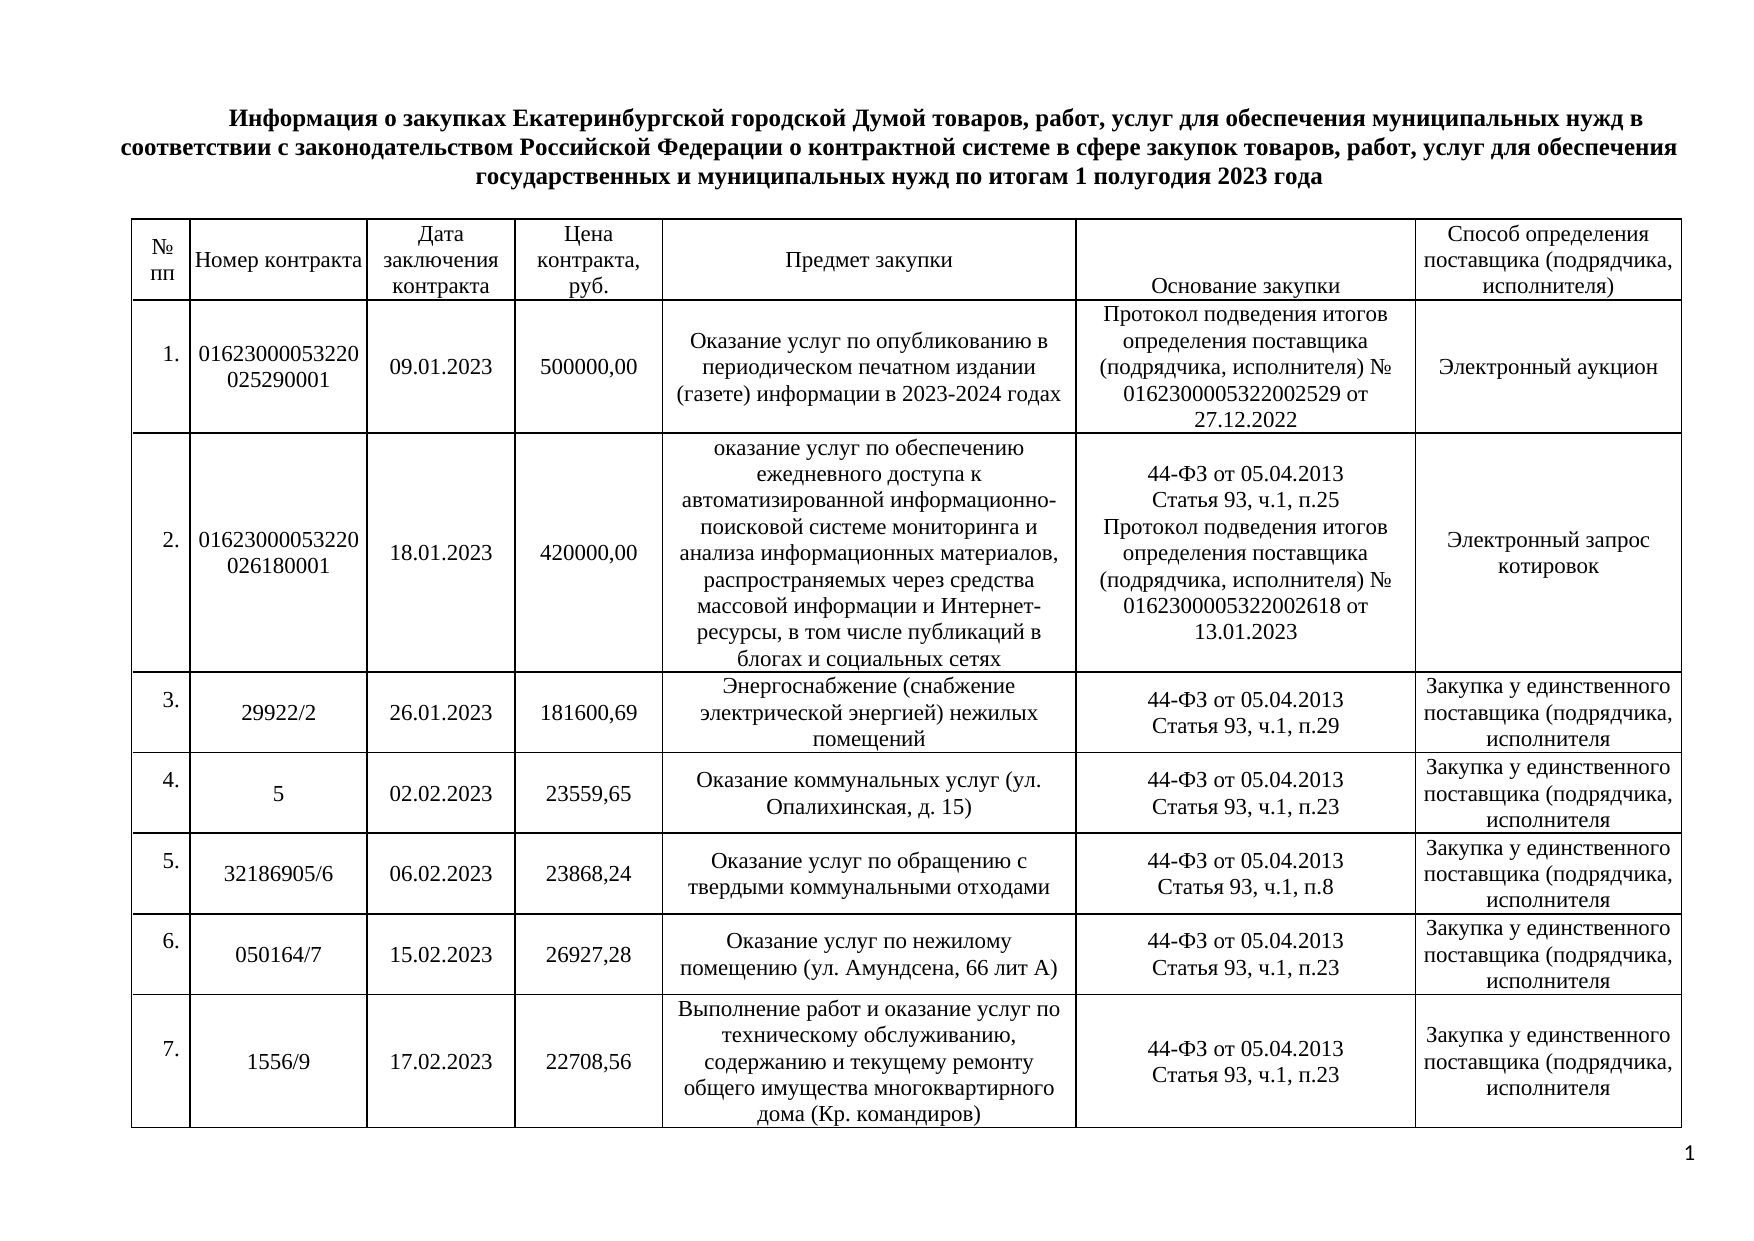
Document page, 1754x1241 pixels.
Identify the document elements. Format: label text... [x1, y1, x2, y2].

table_cell 18.01.2023 [368, 434, 514, 671]
table_cell Электронный аукцион [1416, 301, 1681, 432]
table_cell [132, 300, 189, 432]
table_header Предмет закупки [663, 220, 1075, 299]
table_cell оказание услуг по обеспечению ежедневного доступа к автоматизированной информационно-поисковой системе мониторинга и анализа информационных материалов, распространяемых через средства массовой информации и Интернет-ресурсы, в том числе публикаций в блогах и социальных сетях [663, 434, 1075, 671]
table_header Цена контракта, руб. [516, 220, 662, 299]
table_cell 420000,00 [516, 434, 662, 671]
table_cell [132, 672, 189, 752]
table_cell Электронный запрос котировок [1416, 434, 1681, 671]
table_cell 32186905/6 [191, 834, 366, 913]
table_cell 181600,69 [516, 673, 662, 752]
table_header Основание закупки [1077, 220, 1415, 299]
table_cell Оказание коммунальных услуг (ул. Опалихинская, д. 15) [663, 753, 1075, 832]
table_cell 01623000053220026180001 [191, 434, 366, 671]
table_cell Закупка у единственного поставщика (подрядчика, исполнителя [1416, 915, 1681, 993]
table_cell 29922/2 [191, 673, 366, 752]
table_cell Закупка у единственного поставщика (подрядчика, исполнителя [1416, 753, 1681, 832]
table_cell Выполнение работ и оказание услуг по техническому обслуживанию, содержанию и текущему ремонту общего имущества многоквартирного дома (Кр. командиров) [663, 995, 1075, 1127]
table_cell 1556/9 [191, 995, 366, 1127]
table_cell 09.01.2023 [368, 301, 514, 432]
table_cell Энергоснабжение (снабжение электрической энергией) нежилых помещений [663, 673, 1075, 752]
table_cell 06.02.2023 [368, 834, 514, 913]
table_cell Оказание услуг по обращению с твердыми коммунальными отходами [663, 834, 1075, 913]
text Информация о закупках Екатеринбургской городской Думой товаров, работ, услуг для обеспечения муниципальных нужд в соответствии с законодательством Российской Федерации о контрактной системе в сфере закупок товаров, работ, услуг для обеспечения государственных и муниципальных нужд по итогам 1 полугодия 2023 года [118, 103, 1680, 189]
table_cell 44-ФЗ от 05.04.2013 Статья 93, ч.1, п.23 [1077, 753, 1415, 832]
table_cell Протокол подведения итогов определения поставщика (подрядчика, исполнителя) № 0162300005322002529 от 27.12.2022 [1077, 301, 1415, 432]
table_cell [132, 433, 189, 671]
table_cell 050164/7 [191, 915, 366, 993]
table_header Номер контракта [191, 220, 366, 299]
table_cell 23559,65 [516, 753, 662, 832]
table_cell 44-ФЗ от 05.04.2013 Статья 93, ч.1, п.29 [1077, 673, 1415, 752]
table_cell 15.02.2023 [368, 915, 514, 993]
table_cell 01623000053220025290001 [191, 301, 366, 432]
table_header Дата заключения контракта [368, 220, 514, 299]
table_cell Закупка у единственного поставщика (подрядчика, исполнителя [1416, 673, 1681, 752]
table_header Способ определения поставщика (подрядчика, исполнителя) [1416, 220, 1681, 299]
table_cell [132, 995, 189, 1127]
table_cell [1077, 995, 1415, 1127]
table_cell 500000,00 [516, 301, 662, 432]
table_cell 26927,28 [516, 915, 662, 993]
table_cell [132, 753, 189, 832]
table_cell Закупка у единственного поставщика (подрядчика, исполнителя [1416, 834, 1681, 913]
table_cell 44-ФЗ от 05.04.2013 Статья 93, ч.1, п.8 [1077, 834, 1415, 913]
table_cell 02.02.2023 [368, 753, 514, 832]
table_cell 22708,56 [516, 995, 662, 1127]
table_cell [132, 833, 189, 913]
table_cell 44-ФЗ от 05.04.2013 Статья 93, ч.1, п.25 Протокол подведения итогов определения поставщика (подрядчика, исполнителя) № 0162300005322002618 от 13.01.2023 [1077, 434, 1415, 671]
table_cell Оказание услуг по нежилому помещению (ул. Амундсена, 66 лит А) [663, 915, 1075, 993]
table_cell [1416, 995, 1681, 1127]
table_cell 17.02.2023 [368, 995, 514, 1127]
table_cell 44-ФЗ от 05.04.2013 Статья 93, ч.1, п.23 [1077, 915, 1415, 993]
table_cell Оказание услуг по опубликованию в периодическом печатном издании (газете) информации в 2023-2024 годах [663, 301, 1075, 432]
table_cell 23868,24 [516, 834, 662, 913]
table_cell 26.01.2023 [368, 673, 514, 752]
table_header № пп [132, 220, 189, 299]
table_cell [132, 914, 189, 993]
table_cell 5 [191, 753, 366, 832]
